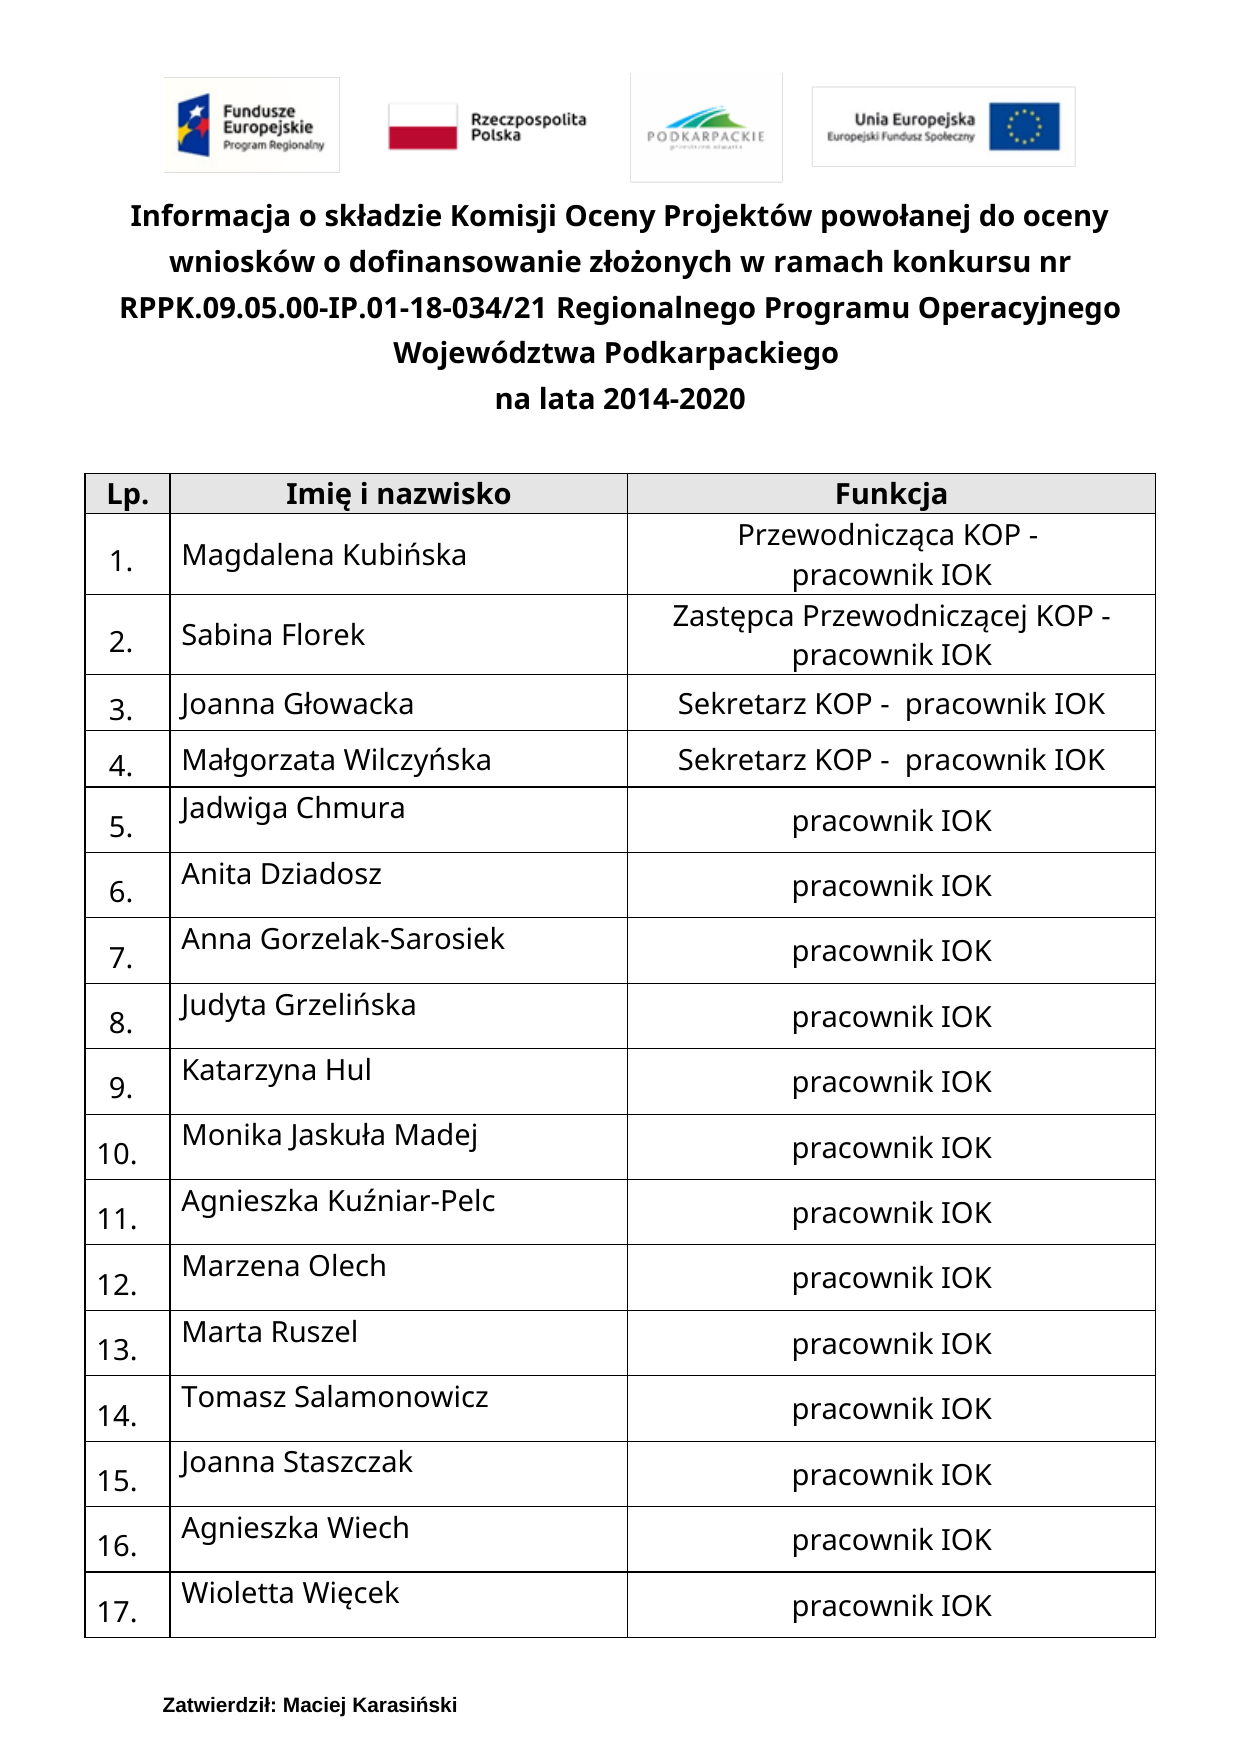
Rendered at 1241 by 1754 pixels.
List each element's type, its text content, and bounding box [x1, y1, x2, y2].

table_cell Magdalena Kubińska [171, 514, 627, 594]
table_cell [86, 731, 169, 786]
table_cell Przewodnicząca KOP - pracownik IOK [628, 514, 1155, 594]
text Zatwierdził: Maciej Karasiński [89, 1693, 1152, 1717]
picture [163, 73, 1077, 184]
table_cell [86, 918, 169, 983]
table_cell [86, 1376, 169, 1441]
table_cell Anita Dziadosz [171, 853, 627, 917]
table_cell Agnieszka Kuźniar-Pelc [171, 1180, 627, 1244]
table_cell [86, 1311, 169, 1375]
table_cell Joanna Głowacka [171, 675, 627, 730]
table_cell pracownik IOK [628, 853, 1155, 917]
table_cell Marzena Olech [171, 1245, 627, 1310]
table_cell pracownik IOK [628, 1180, 1155, 1244]
table_cell [86, 1180, 169, 1244]
table_cell pracownik IOK [628, 788, 1155, 852]
table_cell pracownik IOK [628, 1115, 1155, 1179]
table_cell Anna Gorzelak-Sarosiek [171, 918, 627, 983]
table_cell [86, 788, 169, 852]
table_cell Sekretarz KOP - pracownik IOK [628, 675, 1155, 730]
table_cell pracownik IOK [628, 918, 1155, 983]
table_cell [86, 1049, 169, 1113]
table_cell Jadwiga Chmura [171, 788, 627, 852]
table_cell Sekretarz KOP - pracownik IOK [628, 731, 1155, 786]
table_cell [86, 984, 169, 1048]
table_cell pracownik IOK [628, 984, 1155, 1048]
table_header Imię i nazwisko [171, 474, 627, 513]
table_cell pracownik IOK [628, 1442, 1155, 1506]
table_cell [86, 595, 169, 674]
table_cell Tomasz Salamonowicz [171, 1376, 627, 1441]
table_cell [86, 514, 169, 594]
table_cell [86, 1115, 169, 1179]
table_cell Małgorzata Wilczyńska [171, 731, 627, 786]
table_cell Sabina Florek [171, 595, 627, 674]
table_cell [86, 853, 169, 917]
table_header Funkcja [628, 474, 1155, 513]
table_cell [86, 675, 169, 730]
table_cell [86, 1442, 169, 1506]
table_cell pracownik IOK [628, 1573, 1155, 1637]
table_cell Wioletta Więcek [171, 1573, 627, 1637]
subtitle Informacja o składzie Komisji Oceny Projektów powołanej do oceny wniosków o dofinansowanie złożonych w ramach konkursu nr RPPK.09.05.00-IP.01-18-034/21 Regionalnego Programu Operacyjnego Województwa Podkarpackiego na lata 2014-2020 [89, 196, 1152, 418]
table_cell pracownik IOK [628, 1507, 1155, 1571]
table_cell [86, 1245, 169, 1310]
table_cell Joanna Staszczak [171, 1442, 627, 1506]
table_cell [86, 1507, 169, 1571]
table_cell Judyta Grzelińska [171, 984, 627, 1048]
table_cell Monika Jaskuła Madej [171, 1115, 627, 1179]
table_cell Marta Ruszel [171, 1311, 627, 1375]
table_cell pracownik IOK [628, 1049, 1155, 1113]
table_cell pracownik IOK [628, 1311, 1155, 1375]
table_cell pracownik IOK [628, 1245, 1155, 1310]
table_cell Agnieszka Wiech [171, 1507, 627, 1571]
table_cell [86, 1573, 169, 1637]
table_cell Zastępca Przewodniczącej KOP - pracownik IOK [628, 595, 1155, 674]
table_cell pracownik IOK [628, 1376, 1155, 1441]
table_cell Katarzyna Hul [171, 1049, 627, 1113]
table_header Lp. [86, 474, 169, 513]
